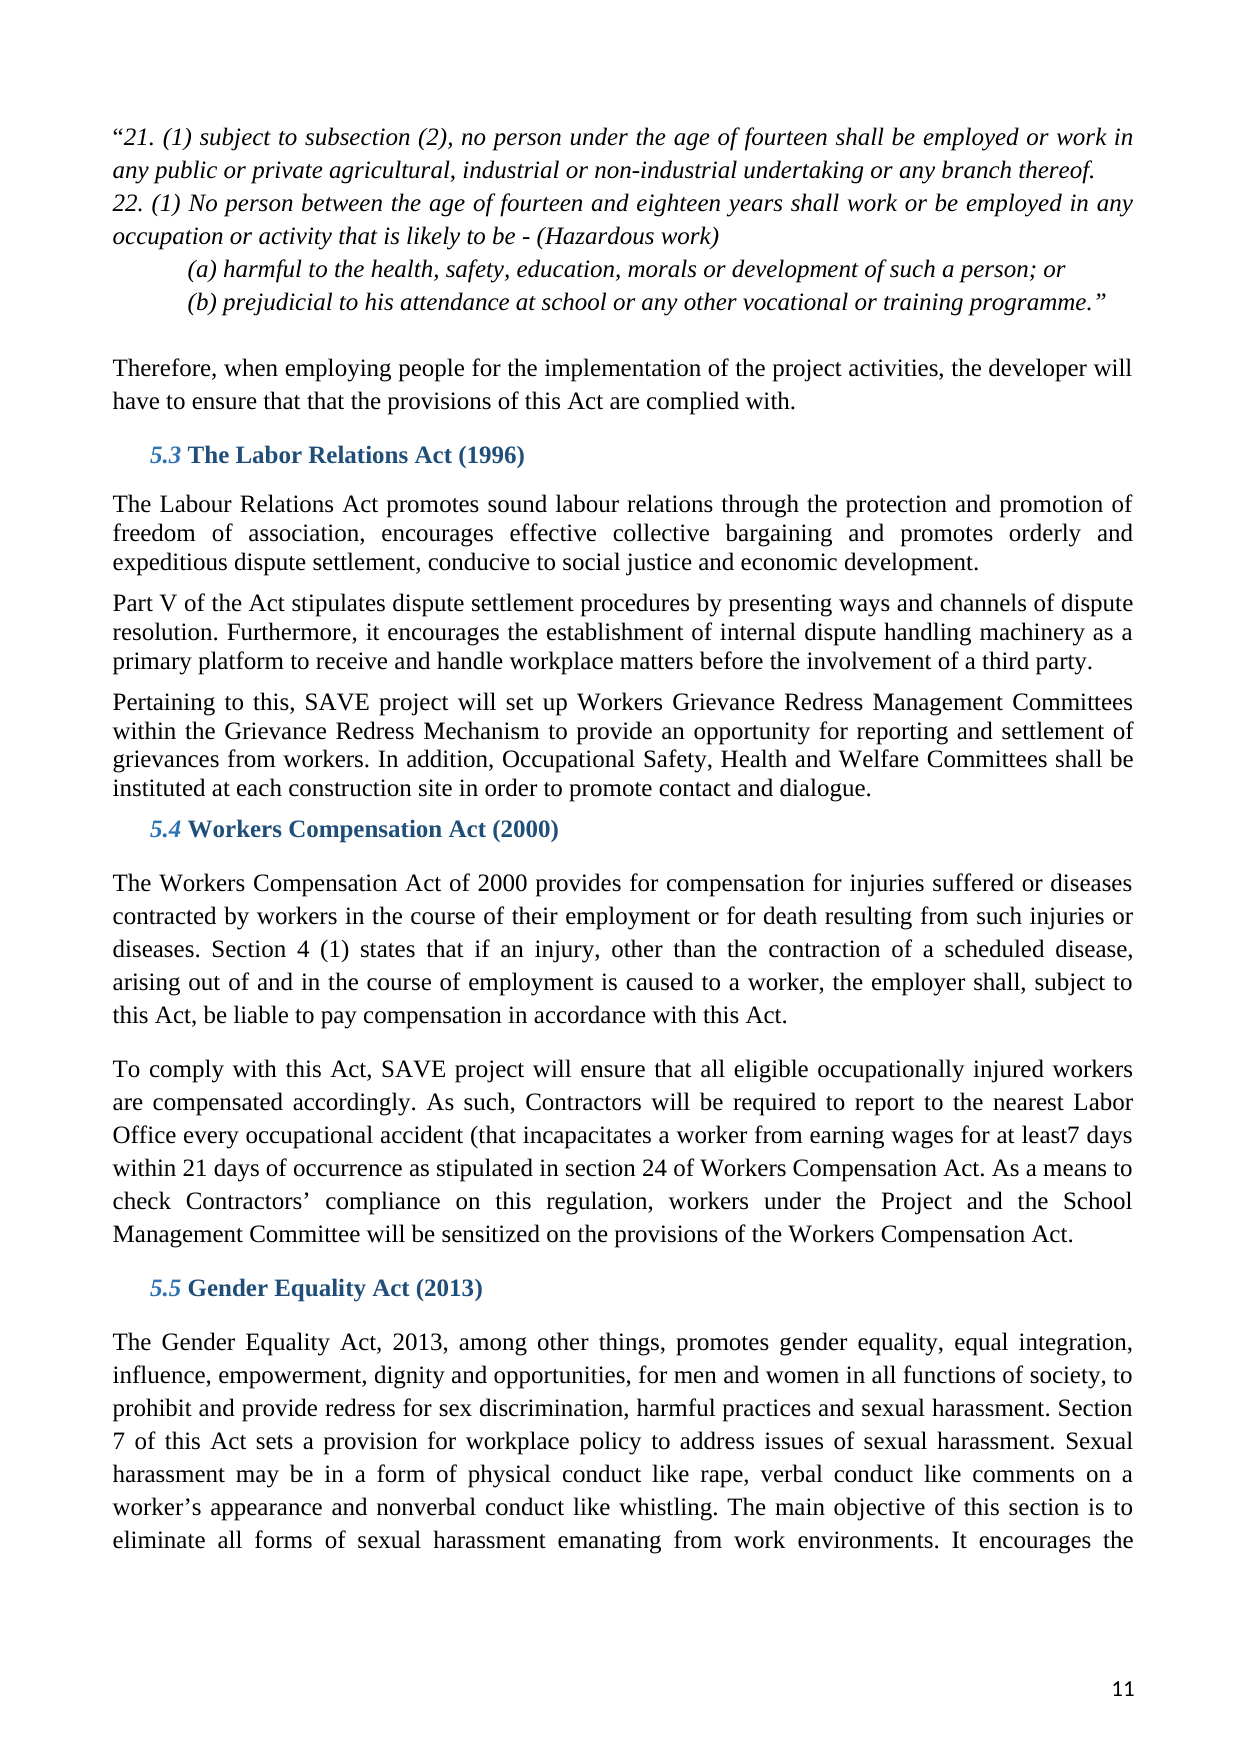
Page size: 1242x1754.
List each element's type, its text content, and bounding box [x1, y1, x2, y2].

text (b) prejudicial to his attendance at school or any other vocational or training programme.” [187, 287, 1134, 316]
text Pertaining to this, SAVE project will set up Workers Grievance Redress Management Committees within the Grievance Redress Mechanism to provide an opportunity for reporting and settlement of grievances from workers. In addition, Occupational Safety, Health and Welfare Committees shall be instituted at each construction site in order to promote contact and dialogue. [112, 687, 1134, 802]
text Part V of the Act stipulates dispute settlement procedures by presenting ways and channels of dispute resolution. Furthermore, it encourages the establishment of internal dispute handling machinery as a primary platform to receive and handle workplace matters before the involvement of a third party. [112, 588, 1134, 674]
text Therefore, when employing people for the implementation of the project activities, the developer will have to ensure that that the provisions of this Act are complied with. [112, 353, 1134, 415]
list The Labor Relations Act (1996) [150, 440, 1134, 469]
list Gender Equality Act (2013) [150, 1273, 1134, 1302]
text The Workers Compensation Act of 2000 provides for compensation for injuries suffered or diseases contracted by workers in the course of their employment or for death resulting from such injuries or diseases. Section 4 (1) states that if an injury, other than the contraction of a scheduled disease, arising out of and in the course of employment is caused to a worker, the employer shall, subject to this Act, be liable to pay compensation in accordance with this Act. [112, 868, 1134, 1029]
text (a) harmful to the health, safety, education, morals or development of such a person; or [187, 254, 1134, 283]
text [112, 1327, 1134, 1554]
text “21. (1) subject to subsection (2), no person under the age of fourteen shall be employed or work in any public or private agricultural, industrial or non-industrial undertaking or any branch thereof. [112, 122, 1134, 184]
text The Labour Relations Act promotes sound labour relations through the protection and promotion of freedom of association, encourages effective collective bargaining and promotes orderly and expeditious dispute settlement, conducive to social justice and economic development. [112, 489, 1134, 576]
list Workers Compensation Act (2000) [150, 814, 1134, 843]
text 22. (1) No person between the age of fourteen and eighteen years shall work or be employed in any occupation or activity that is likely to be - (Hazardous work) [112, 188, 1134, 250]
text To comply with this Act, SAVE project will ensure that all eligible occupationally injured workers are compensated accordingly. As such, Contractors will be required to report to the nearest Labor Office every occupational accident (that incapacitates a worker from earning wages for at least7 days within 21 days of occurrence as stipulated in section 24 of Workers Compensation Act. As a means to check Contractors’ compliance on this regulation, workers under the Project and the School Management Committee will be sensitized on the provisions of the Workers Compensation Act. [112, 1054, 1134, 1248]
